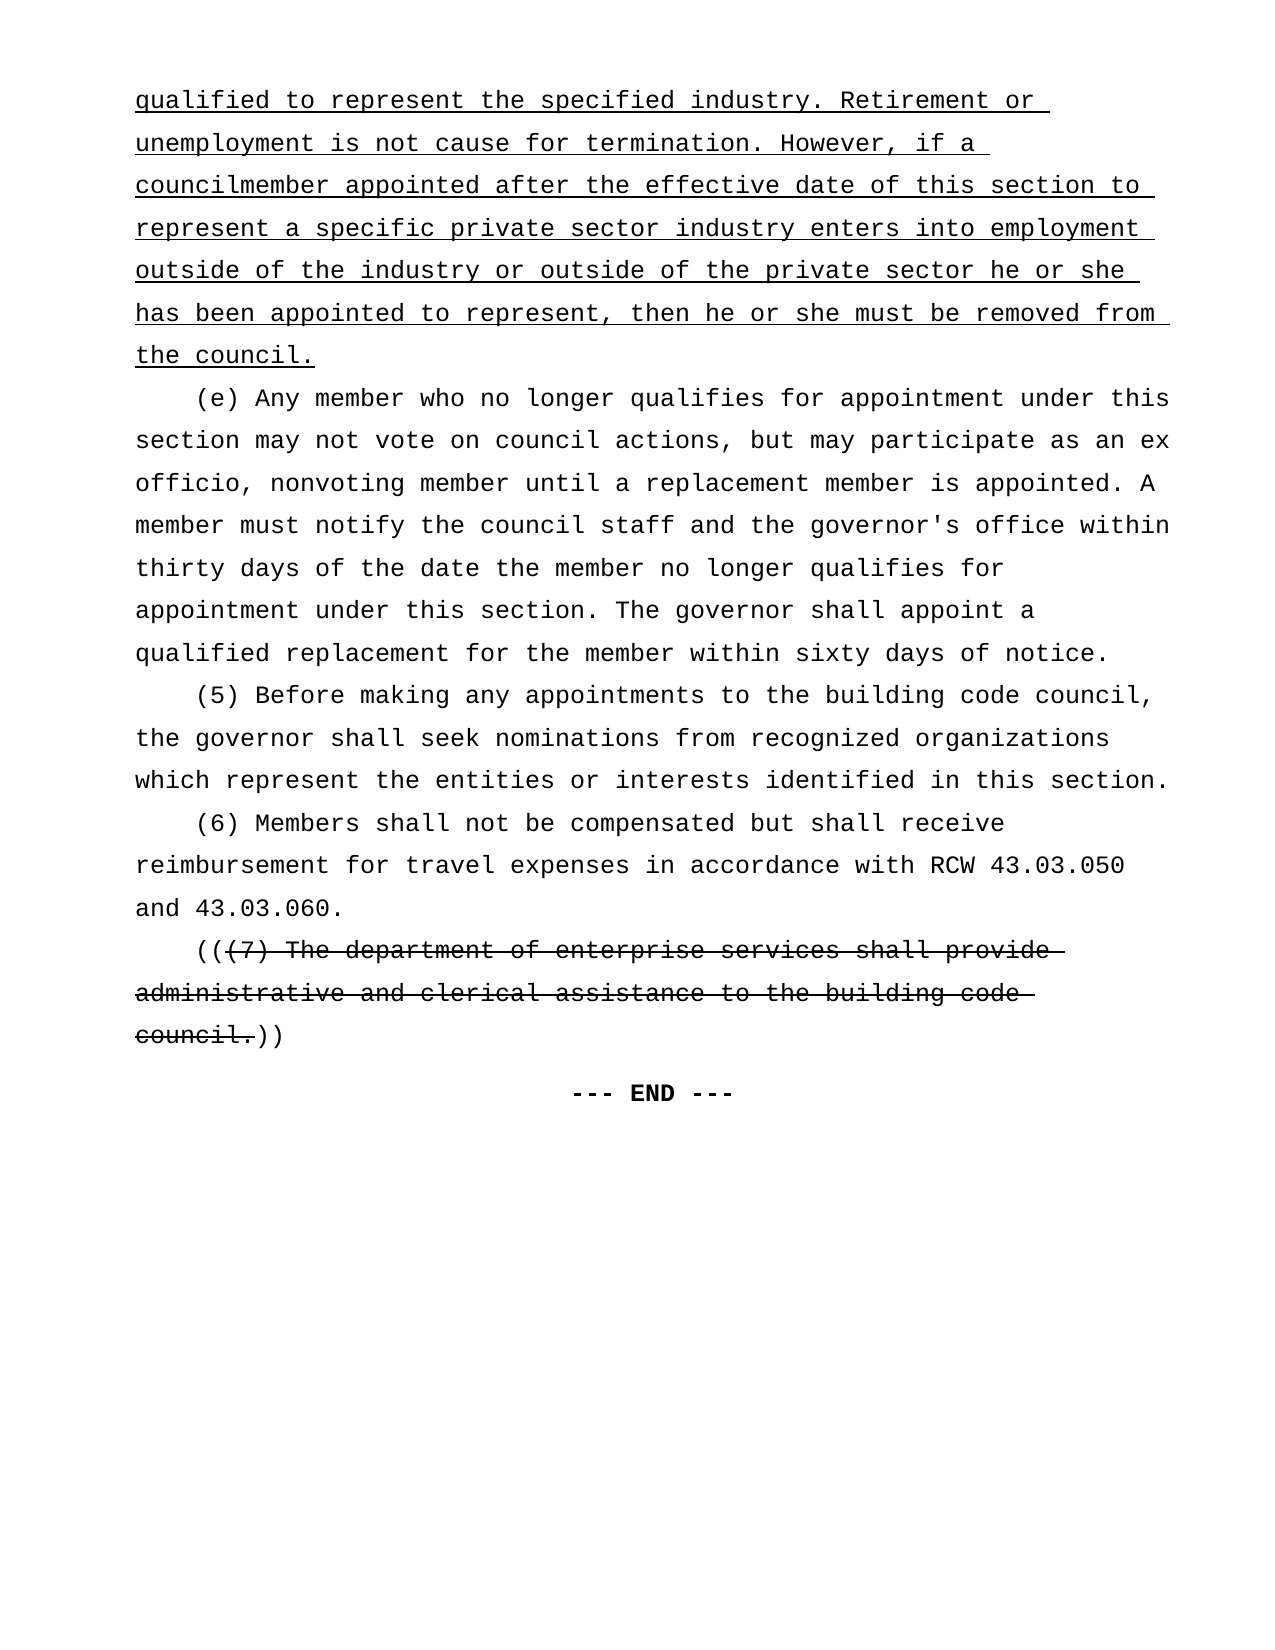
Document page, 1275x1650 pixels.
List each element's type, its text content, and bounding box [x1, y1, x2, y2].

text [135, 75, 1170, 324]
text --- END --- [135, 1081, 1170, 1109]
text (e) Any member who no longer qualifies for appointment under this section may not vote on council actions, but may participate as an ex officio, nonvoting member until a replacement member is appointed. A member must notify the council staff and the governor's office within thirty days of the date the member no longer qualifies for appointment under this section. The governor shall appoint a qualified replacement for the member within sixty days of notice. [135, 372, 1170, 670]
text (((7) The department of enterprise services shall provide administrative and clerical assistance to the building code council.)) [135, 925, 1170, 1052]
text (5) Before making any appointments to the building code council, the governor shall seek nominations from recognized organizations which represent the entities or interests identified in this section. [135, 670, 1170, 797]
text (6) Members shall not be compensated but shall receive reimbursement for travel expenses in accordance with RCW 43.03.050 and 43.03.060. [135, 797, 1170, 925]
